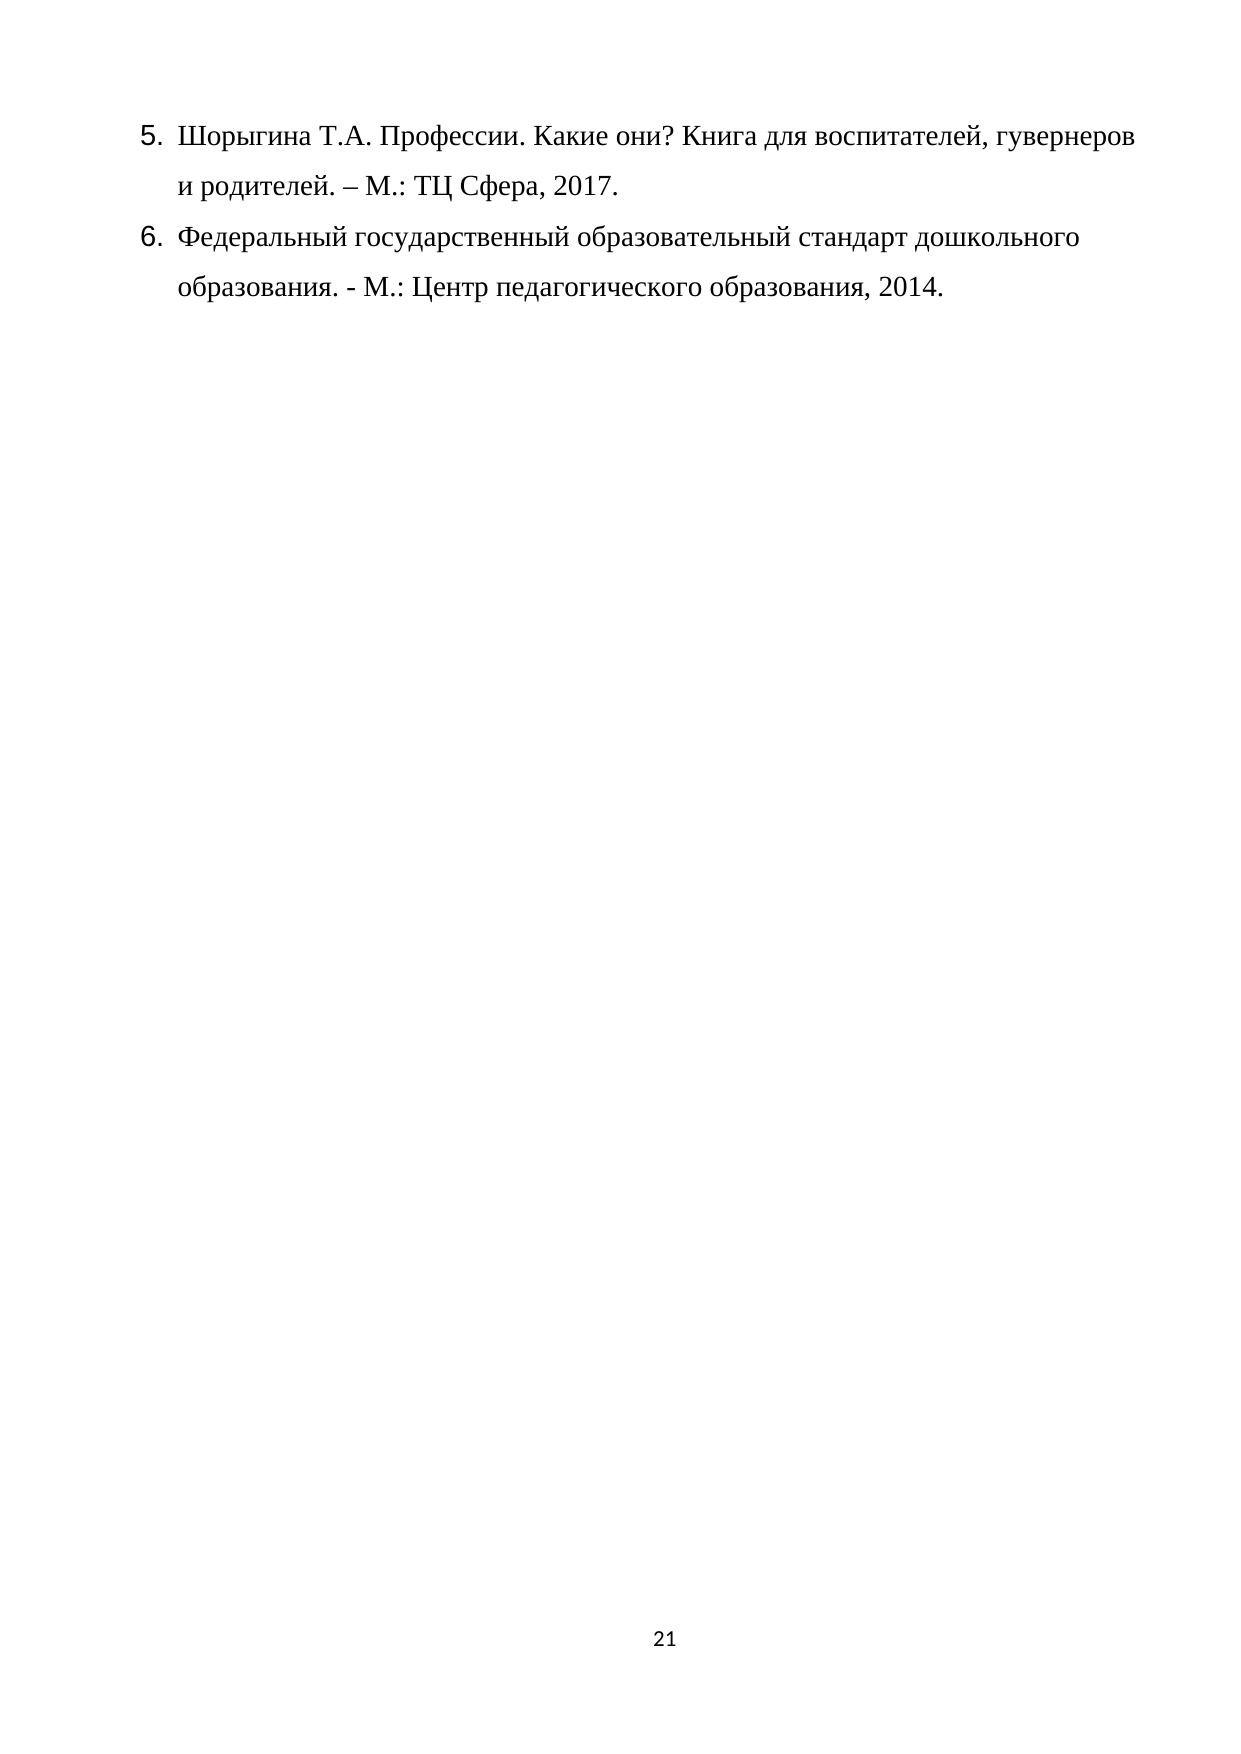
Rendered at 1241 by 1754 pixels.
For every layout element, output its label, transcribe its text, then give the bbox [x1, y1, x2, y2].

list Шорыгина Т.А. Профессии. Какие они? Книга для воспитателей, гувернеров и родителей. – М.: ТЦ Сфера, 2017. [140, 118, 1152, 202]
list Федеральный государственный образовательный стандарт дошкольного образования. - М.: Центр педагогического образования, 2014. [140, 219, 1152, 303]
